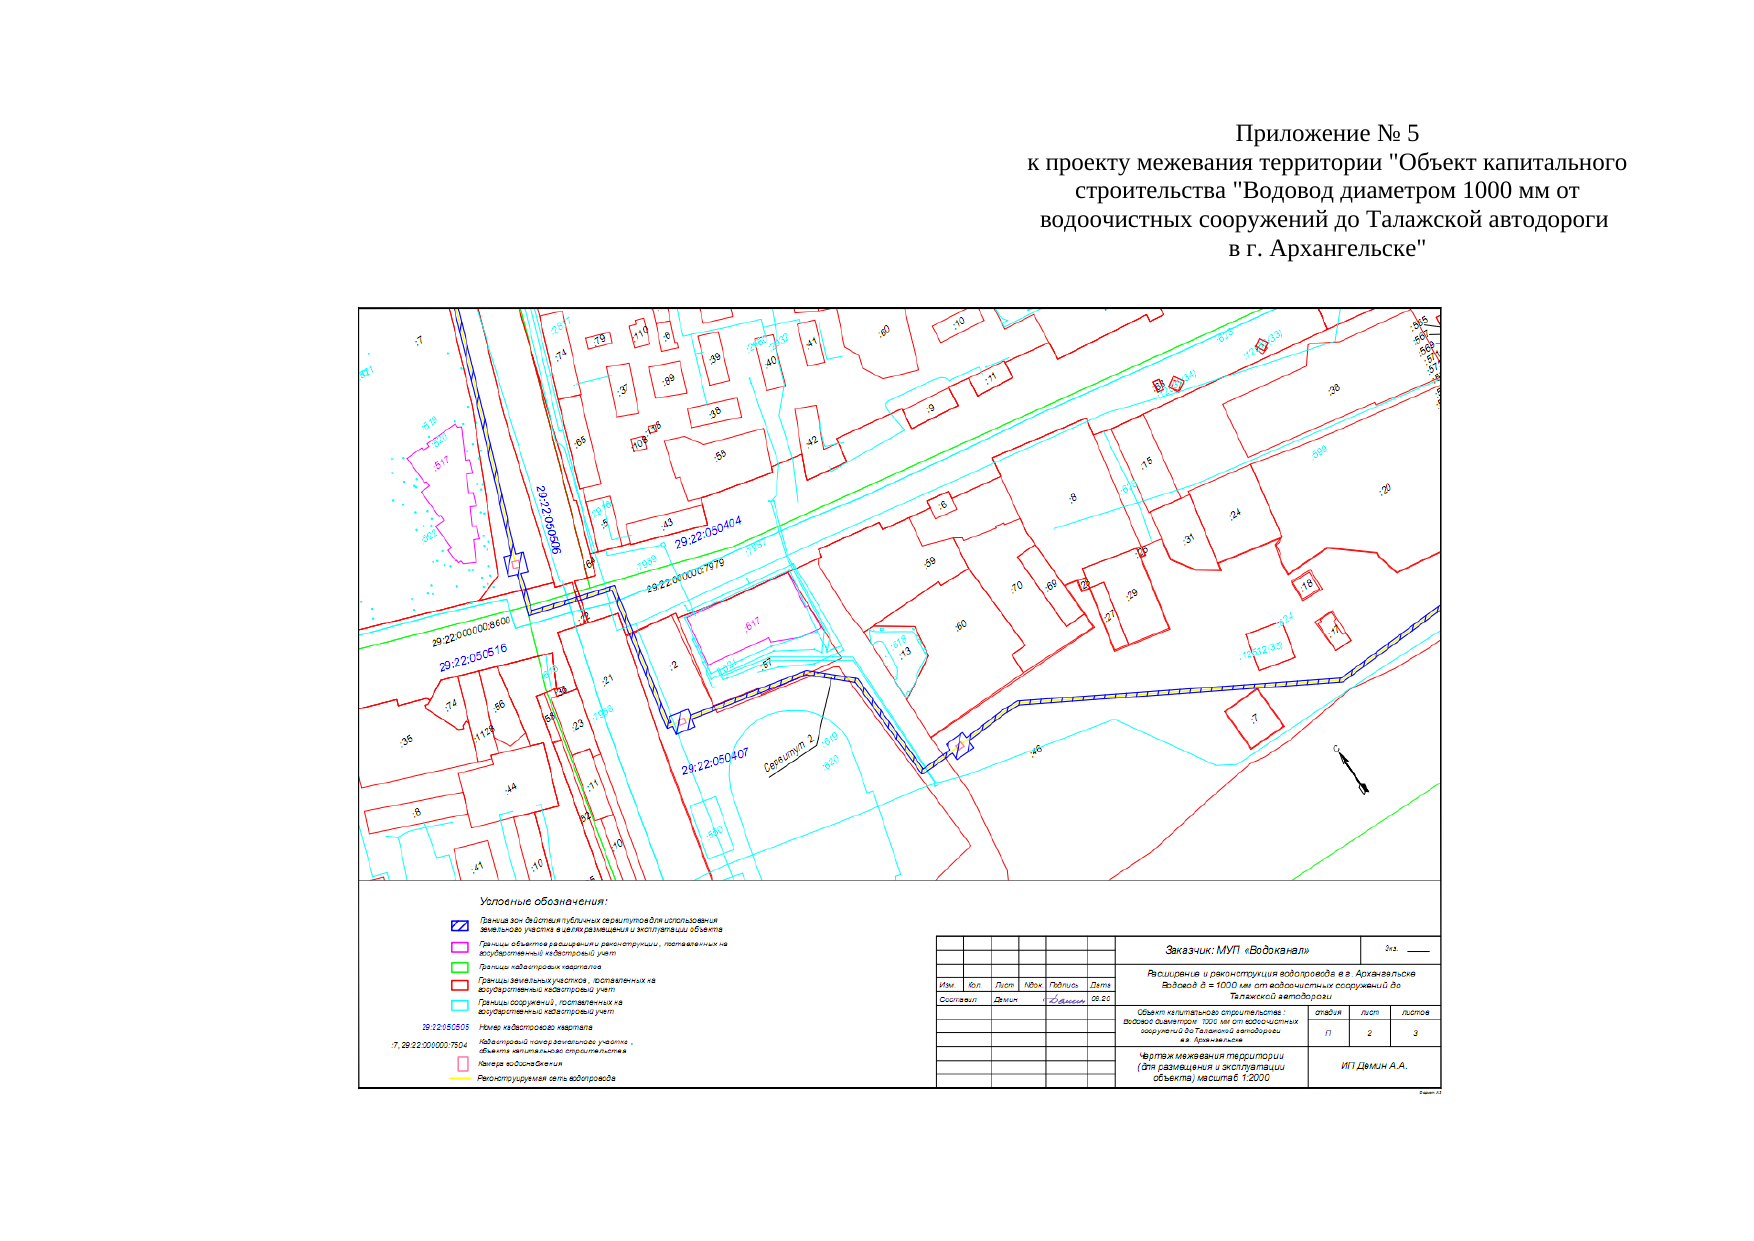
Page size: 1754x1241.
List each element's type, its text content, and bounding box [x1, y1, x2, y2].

text Приложение № 5 [1019, 118, 1636, 147]
text к проекту межевания территории "Объект капитального строительства "Водовод диаметром 1000 мм от водоочистных сооружений до Талажской автодороги в г. Архангельске" [1019, 147, 1636, 262]
picture [317, 290, 1452, 1095]
